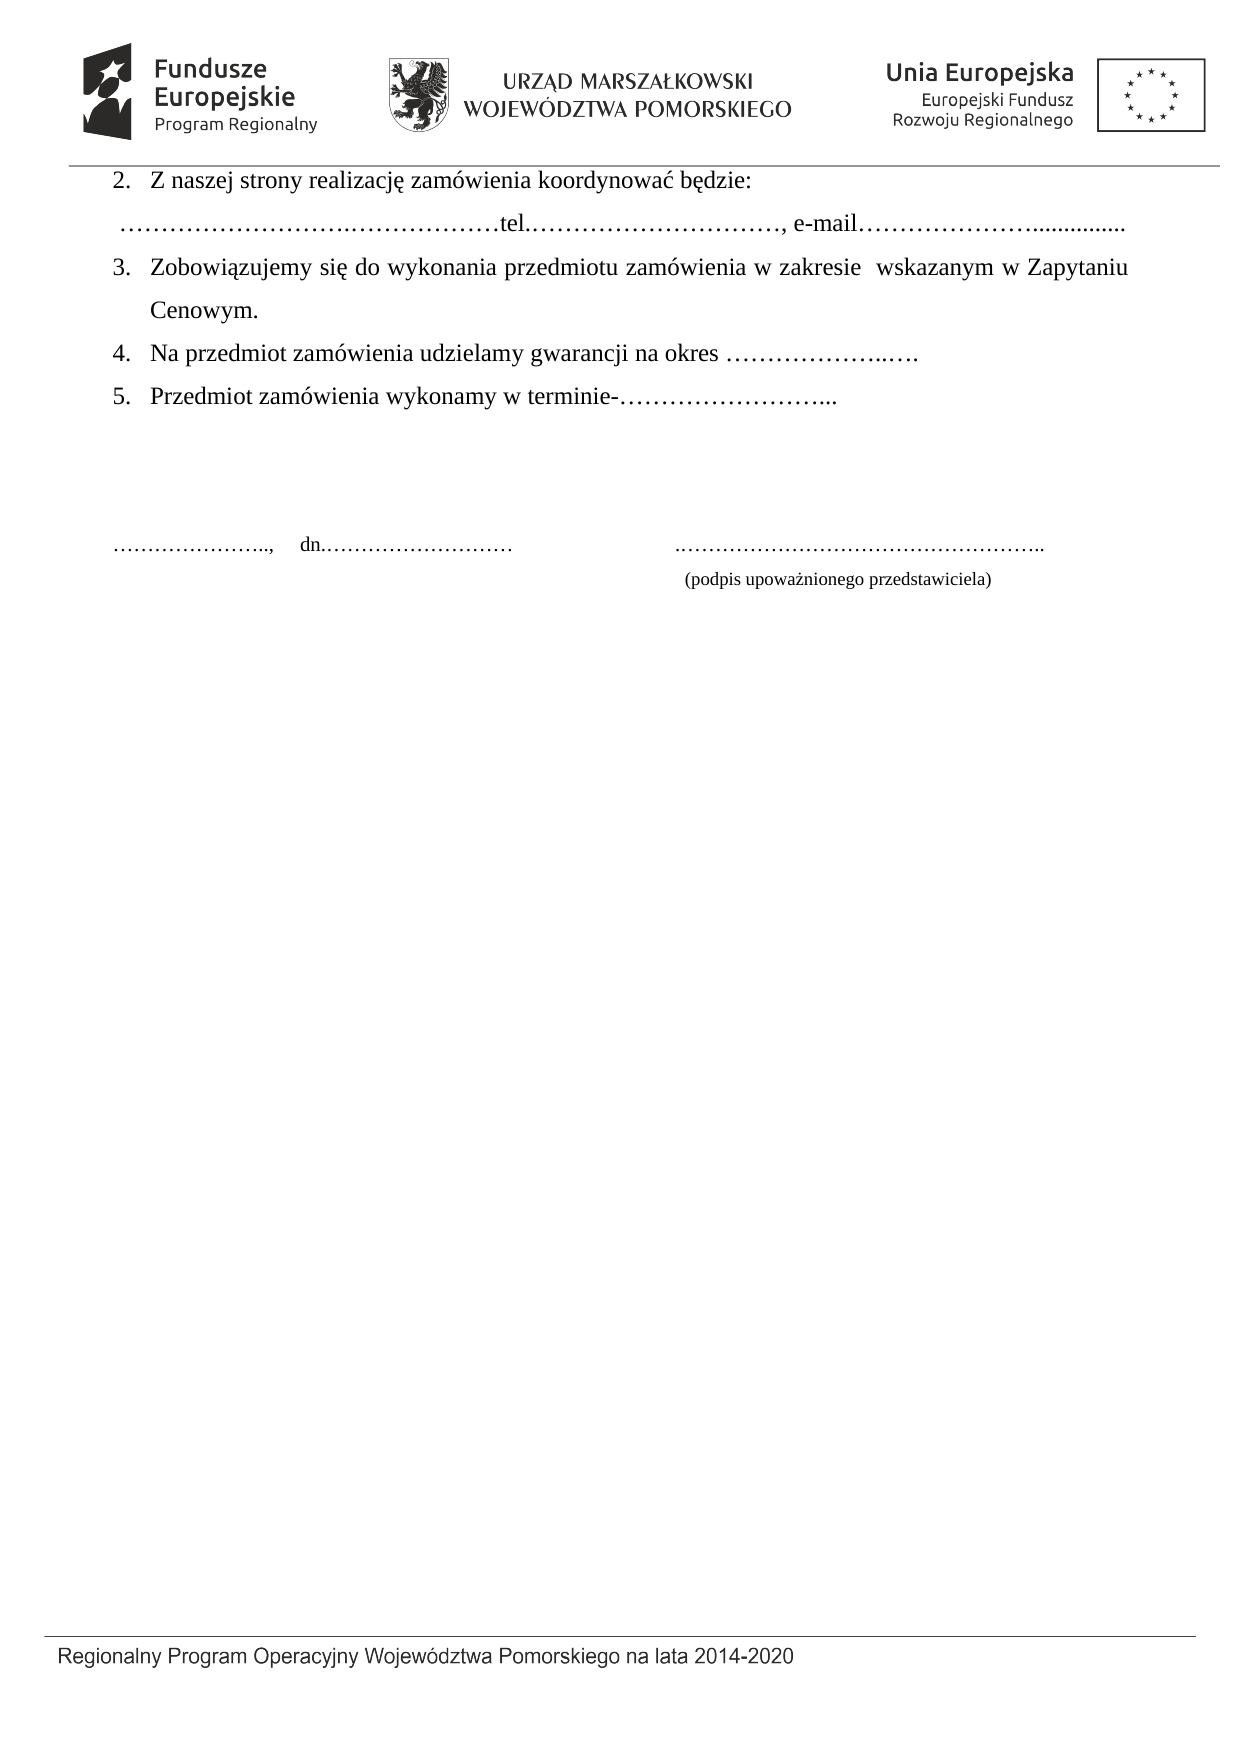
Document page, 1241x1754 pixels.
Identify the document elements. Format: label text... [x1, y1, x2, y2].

text ……………………….………………tel.…………………………, e-mail…………………............... [112, 208, 1128, 237]
text ………………….., dn.……………………… .…………………………………………….. [112, 532, 1128, 556]
picture [44, 1636, 1197, 1668]
list Zobowiązujemy się do wykonania przedmiotu zamówienia w zakresie wskazanym w Zapytaniu Cenowym. [112, 252, 1128, 323]
list Z naszej strony realizację zamówienia koordynować będzie: [112, 165, 1128, 194]
text (podpis upoważnionego przedstawiciela) [628, 568, 1128, 590]
picture [68, 42, 1220, 167]
list Na przedmiot zamówienia udzielamy gwarancji na okres ………………..…. [112, 338, 1128, 367]
list Przedmiot zamówienia wykonamy w terminie-……………………... [112, 381, 1128, 410]
